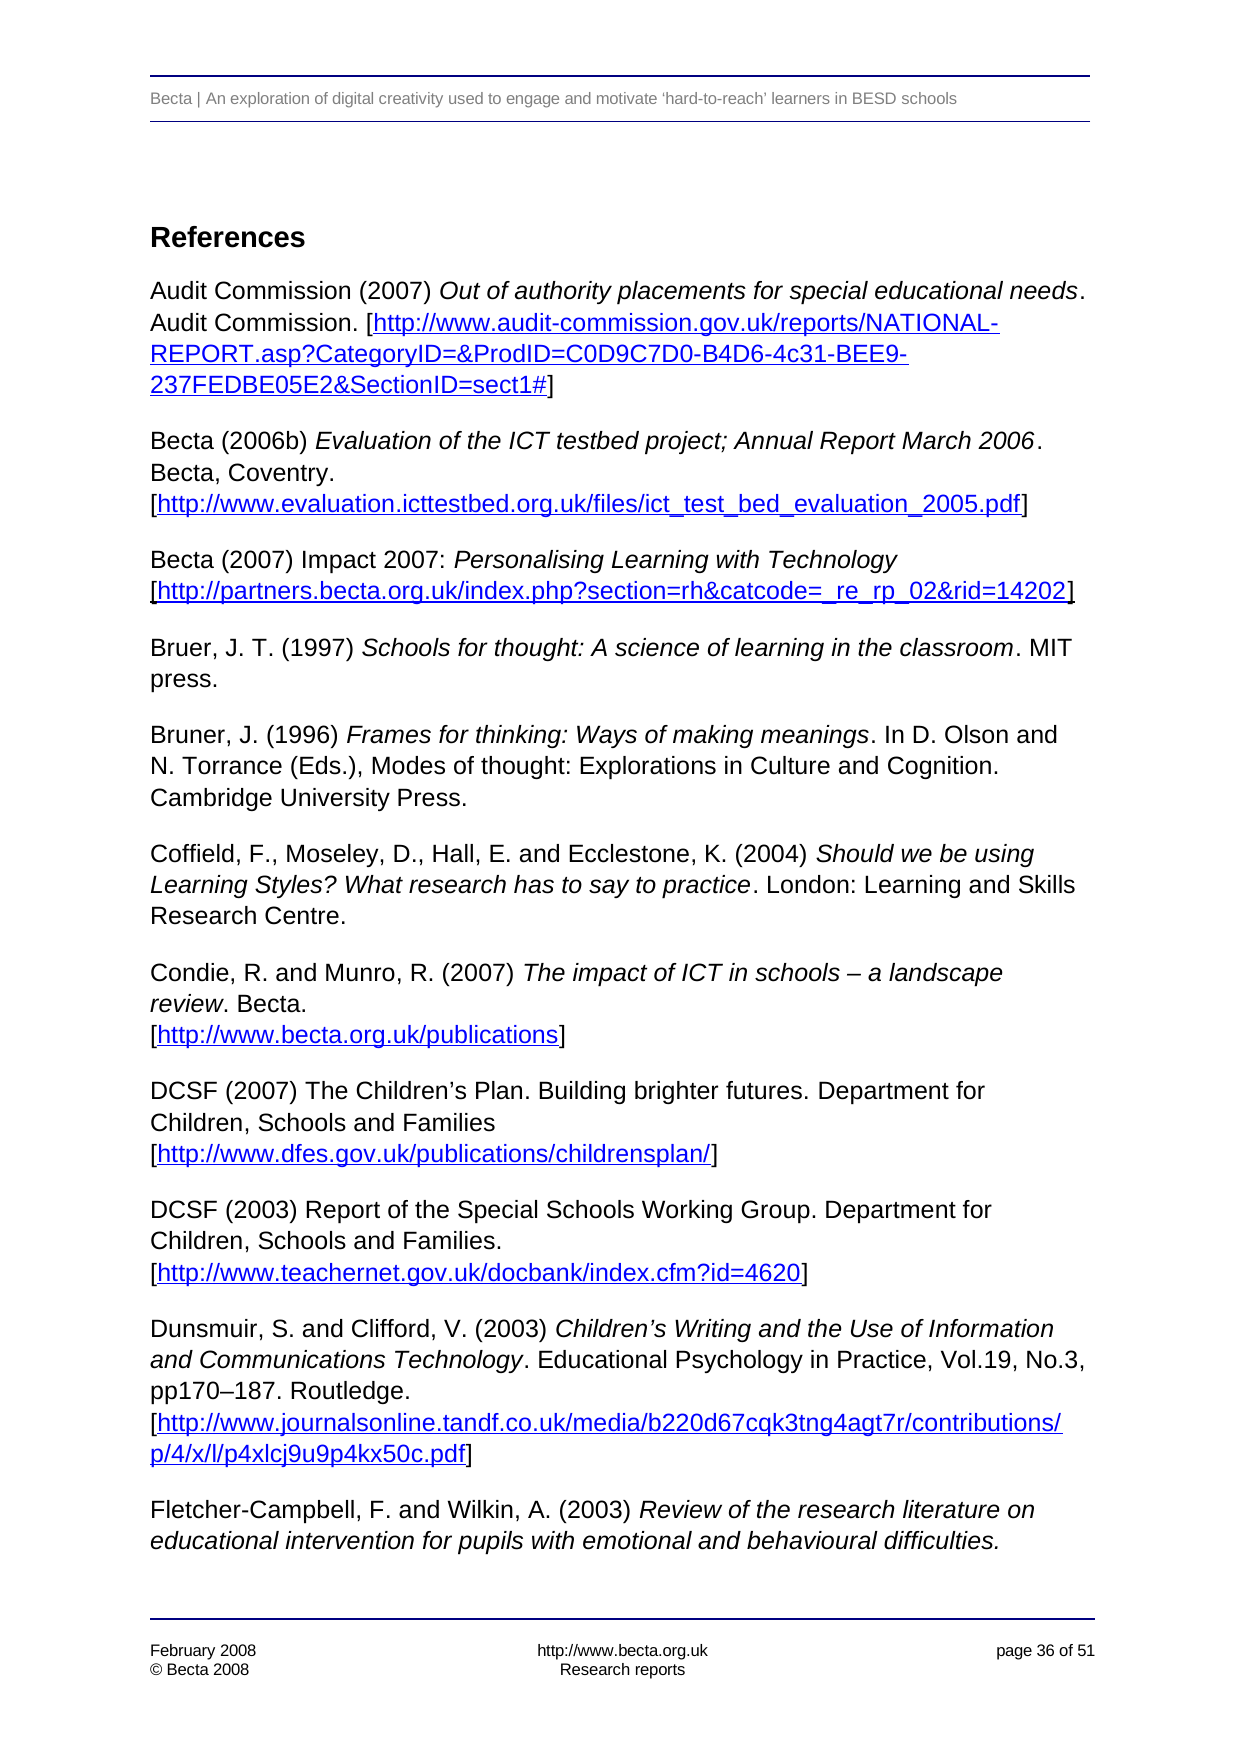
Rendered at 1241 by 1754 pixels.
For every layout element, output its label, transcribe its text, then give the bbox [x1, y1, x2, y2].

text DCSF (2003) Report of the Special Schools Working Group. Department for Children, Schools and Families. [http://www.teachernet.gov.uk/docbank/index.cfm?id=4620] [150, 1193, 1090, 1287]
text Dunsmuir, S. and Clifford, V. (2003) Children’s Writing and the Use of Information and Communications Technology. Educational Psychology in Practice, Vol.19, No.3, pp170–187. Routledge. [http://www.journalsonline.tandf.co.uk/media/b220d67cqk3tng4agt7r/contributions/p/4/x/l/p4xlcj9u9p4kx50c.pdf] [150, 1312, 1090, 1468]
text Audit Commission (2007) Out of authority placements for special educational needs. Audit Commission. [http://www.audit-commission.gov.uk/reports/NATIONAL-REPORT.asp?CategoryID=&ProdID=C0D9C7D0-B4D6-4c31-BEE9-237FEDBE05E2&SectionID=sect1#] [150, 275, 1090, 400]
text Becta (2006b) Evaluation of the ICT testbed project; Annual Report March 2006. Becta, Coventry. [http://www.evaluation.icttestbed.org.uk/files/ict_test_bed_evaluation_2005.pdf] [150, 425, 1090, 518]
text Condie, R. and Munro, R. (2007) The impact of ICT in schools – a landscape review. Becta. [http://www.becta.org.uk/publications] [150, 956, 1090, 1050]
text Coffield, F., Moseley, D., Hall, E. and Ecclestone, K. (2004) Should we be using Learning Styles? What research has to say to practice. London: Learning and Skills Research Centre. [150, 837, 1090, 931]
subtitle References [150, 220, 1090, 254]
text DCSF (2007) The Children’s Plan. Building brighter futures. Department for Children, Schools and Families [http://www.dfes.gov.uk/publications/childrensplan/] [150, 1075, 1090, 1168]
text Bruner, J. (1996) Frames for thinking: Ways of making meanings. In D. Olson and N. Torrance (Eds.), Modes of thought: Explorations in Culture and Cognition. Cambridge University Press. [150, 718, 1090, 812]
text Bruer, J. T. (1997) Schools for thought: A science of learning in the classroom. MIT press. [150, 631, 1090, 693]
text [150, 1493, 1090, 1556]
text Becta (2007) Impact 2007: Personalising Learning with Technology [http://partners.becta.org.uk/index.php?section=rh&catcode=_re_rp_02&rid=14202] [150, 543, 1090, 606]
